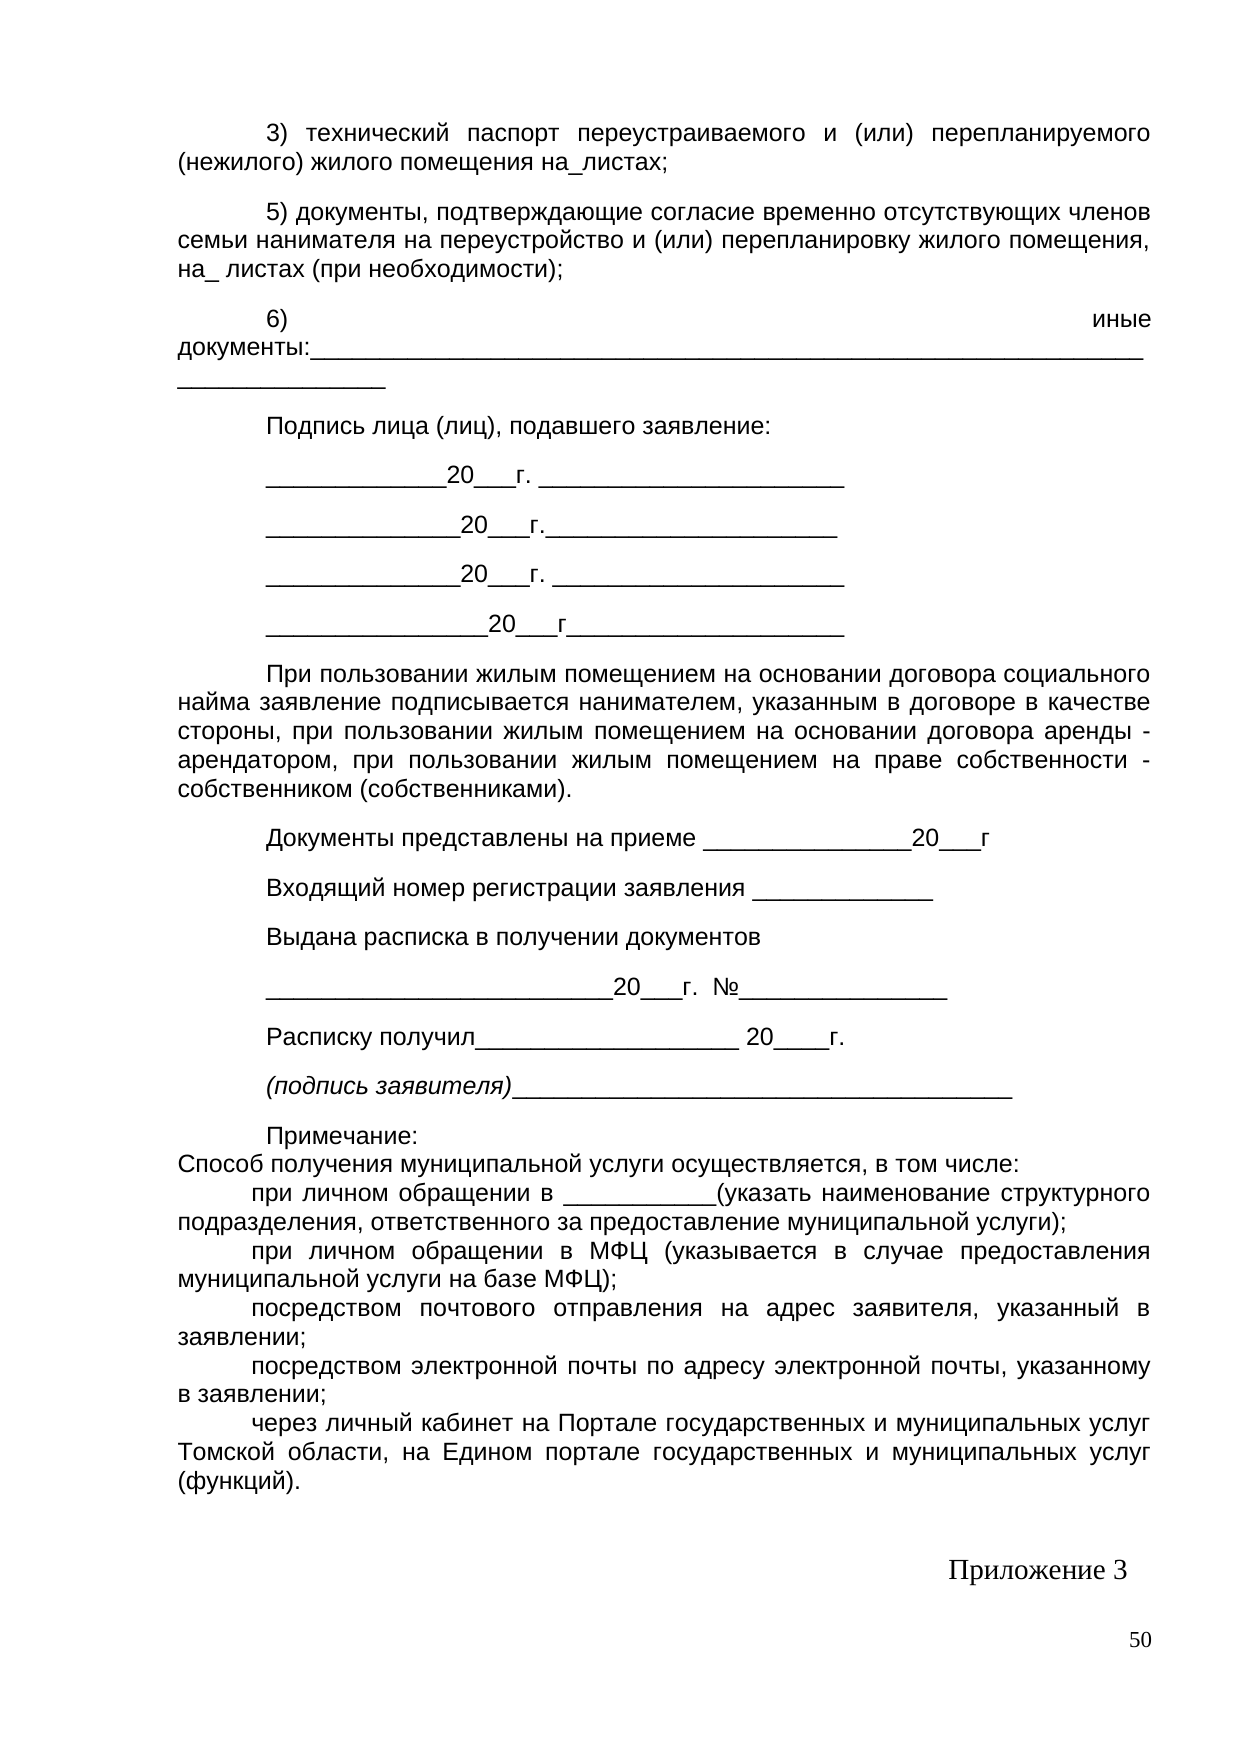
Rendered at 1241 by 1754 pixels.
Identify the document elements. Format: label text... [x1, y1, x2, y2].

text 3) технический паспорт переустраиваемого и (или) перепланируемого (нежилого) жилого помещения на_листах; [177, 118, 1152, 176]
text Примечание: [177, 1121, 1152, 1149]
text Расписку получил___________________ 20____г. [177, 1021, 1152, 1050]
text при личном обращении в МФЦ (указывается в случае предоставления муниципальной услуги на базе МФЦ); [177, 1236, 1152, 1293]
text При пользовании жилым помещением на основании договора социального найма заявление подписывается нанимателем, указанным в договоре в качестве стороны, при пользовании жилым помещением на основании договора аренды - арендатором, при пользовании жилым помещением на праве собственности - собственником (собственниками). [177, 658, 1152, 802]
text 6) иные документы:___________________________________________________________________________ [177, 303, 1152, 390]
text через личный кабинет на Портале государственных и муниципальных услуг Томской области, на Едином портале государственных и муниципальных услуг (функций). [177, 1408, 1152, 1494]
text 5) документы, подтверждающие согласие временно отсутствующих членов семьи нанимателя на переустройство и (или) перепланировку жилого помещения, на_ листах (при необходимости); [177, 196, 1152, 283]
text при личном обращении в ___________(указать наименование структурного подразделения, ответственного за предоставление муниципальной услуги); [177, 1178, 1152, 1236]
text ______________20___г._____________________ [177, 510, 1152, 538]
text ________________20___г____________________ [177, 609, 1152, 638]
text _____________20___г. ______________________ [177, 460, 1152, 489]
text Приложение 3 [177, 1552, 1152, 1585]
text Выдана расписка в получении документов [177, 922, 1152, 951]
text Подпись лица (лиц), подавшего заявление: [177, 411, 1152, 439]
text (подпись заявителя)____________________________________ [177, 1071, 1152, 1100]
text _________________________20___г. №_______________ [177, 972, 1152, 1001]
text Документы представлены на приеме _______________20___г [177, 823, 1152, 852]
text Входящий номер регистрации заявления _____________ [177, 873, 1152, 901]
text посредством электронной почты по адресу электронной почты, указанному в заявлении; [177, 1351, 1152, 1408]
text посредством почтового отправления на адрес заявителя, указанный в заявлении; [177, 1293, 1152, 1351]
text ______________20___г. _____________________ [177, 559, 1152, 588]
text Способ получения муниципальной услуги осуществляется, в том числе: [177, 1149, 1152, 1178]
